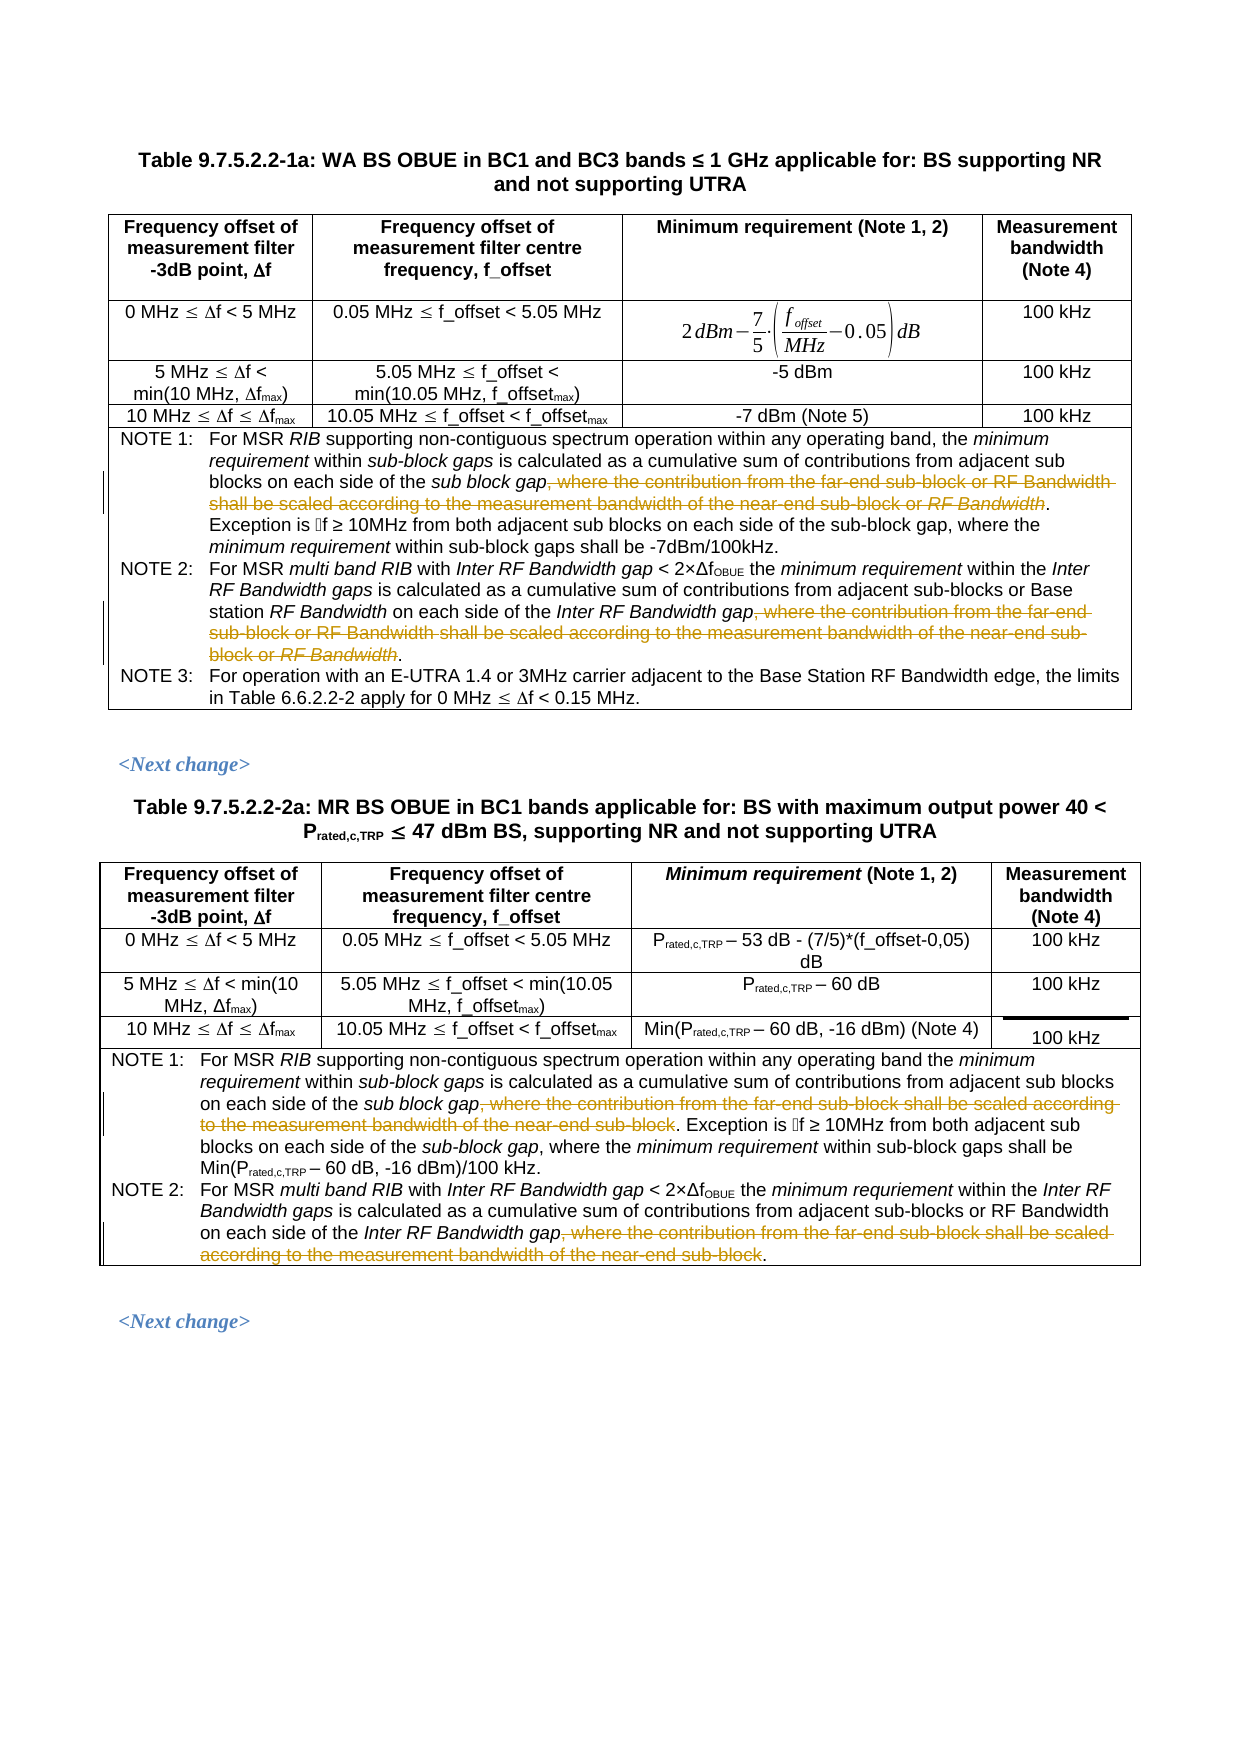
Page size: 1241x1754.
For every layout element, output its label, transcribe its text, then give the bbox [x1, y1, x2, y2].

table_header Frequency offset of measurement filter -3dB point, f [109, 215, 312, 300]
table_cell NOTE 1: For MSR RIB supporting non-contiguous spectrum operation within any operating band the minimum requirement within sub-block gaps is calculated as a cumulative sum of contributions from adjacent sub blocks on each side of the sub block gap. Exception is f ≥ 10MHz from both adjacent sub blocks on each side of the sub-block gap, where the minimum requirement within sub-block gaps shall be Min(Prated,c,TRP – 60 dB, -16 dBm)/100 kHz. NOTE 2: For MSR multi band RIB with Inter RF Bandwidth gap < 2×ΔfOBUE the minimum requriement within the Inter RF Bandwidth gaps is calculated as a cumulative sum of contributions from adjacent sub-blocks or RF Bandwidth on each side of the Inter RF Bandwidth gap. [101, 1049, 1140, 1265]
table_cell 10 MHz f fmax [101, 1017, 321, 1048]
text <Next change> [118, 1309, 1122, 1333]
table_cell 10.05 MHz f_offset < f_offsetmax [313, 405, 622, 427]
table_header Measurement bandwidth (Note 4) [992, 863, 1140, 928]
table_header Frequency offset of measurement filter -3dB point, f [101, 863, 321, 928]
table_header Measurement bandwidth (Note 4) [983, 215, 1131, 300]
table_cell 100 kHz [983, 361, 1131, 404]
table_cell 10.05 MHz f_offset < f_offsetmax [322, 1017, 631, 1048]
table_cell [623, 301, 982, 360]
text Table 9.7.5.2.2-2a: MR BS OBUE in BC1 bands applicable for: BS with maximum output power 40 < Prated,c,TRP 47 dBm BS, supporting NR and not supporting UTRA [118, 795, 1122, 843]
table_cell 0 MHz f < 5 MHz [101, 929, 321, 972]
table_header Frequency offset of measurement filter centre frequency, f_offset [322, 863, 631, 928]
table_cell -7 dBm (Note 5) [623, 405, 982, 427]
table_cell 5.05 MHz f_offset < min(10.05 MHz, f_offsetmax) [313, 361, 622, 404]
table_cell 100 kHz [992, 973, 1140, 1016]
table_cell 0 MHz f < 5 MHz [109, 301, 312, 360]
table_cell Prated,c,TRP – 60 dB [632, 973, 991, 1016]
table_cell 100 kHz [992, 1017, 1140, 1048]
table_cell 0.05 MHz f_offset < 5.05 MHz [322, 929, 631, 972]
table_cell NOTE 1: For MSR RIB supporting non-contiguous spectrum operation within any operating band, the minimum requirement within sub-block gaps is calculated as a cumulative sum of contributions from adjacent sub blocks on each side of the sub block gap. Exception is f ≥ 10MHz from both adjacent sub blocks on each side of the sub-block gap, where the minimum requirement within sub-block gaps shall be -7dBm/100kHz. NOTE 2: For MSR multi band RIB with Inter RF Bandwidth gap < 2×ΔfOBUE the minimum requirement within the Inter RF Bandwidth gaps is calculated as a cumulative sum of contributions from adjacent sub-blocks or Base station RF Bandwidth on each side of the Inter RF Bandwidth gap. NOTE 3: For operation with an E-UTRA 1.4 or 3MHz carrier adjacent to the Base Station RF Bandwidth edge, the limits in Table 6.6.2.2-2 apply for 0 MHz f < 0.15 MHz. [109, 428, 1131, 708]
table_cell 10 MHz f fmax [109, 405, 312, 427]
text Table 9.7.5.2.2-1a: WA BS OBUE in BC1 and BC3 bands ≤ 1 GHz applicable for: BS supporting NR and not supporting UTRA [118, 148, 1122, 196]
table_header Frequency offset of measurement filter centre frequency, f_offset [313, 215, 622, 300]
table_header Minimum requirement (Note 1, 2) [632, 863, 991, 928]
table_cell -5 dBm [623, 361, 982, 404]
table_cell Min(Prated,c,TRP – 60 dB, -16 dBm) (Note 4) [632, 1017, 991, 1048]
table_cell 100 kHz [983, 405, 1131, 427]
text <Next change> [118, 752, 1122, 776]
table_cell 5 MHz f < min(10 MHz, Δfmax) [101, 973, 321, 1016]
table_cell 5.05 MHz f_offset < min(10.05 MHz, f_offsetmax) [322, 973, 631, 1016]
table_cell 100 kHz [992, 929, 1140, 972]
table_cell 0.05 MHz f_offset < 5.05 MHz [313, 301, 622, 360]
table_cell 100 kHz [983, 301, 1131, 360]
table_header Minimum requirement (Note 1, 2) [623, 215, 982, 300]
table_cell Prated,c,TRP – 53 dB - (7/5)*(f_offset-0,05) dB [632, 929, 991, 972]
table_cell 5 MHz f < min(10 MHz, fmax) [109, 361, 312, 404]
